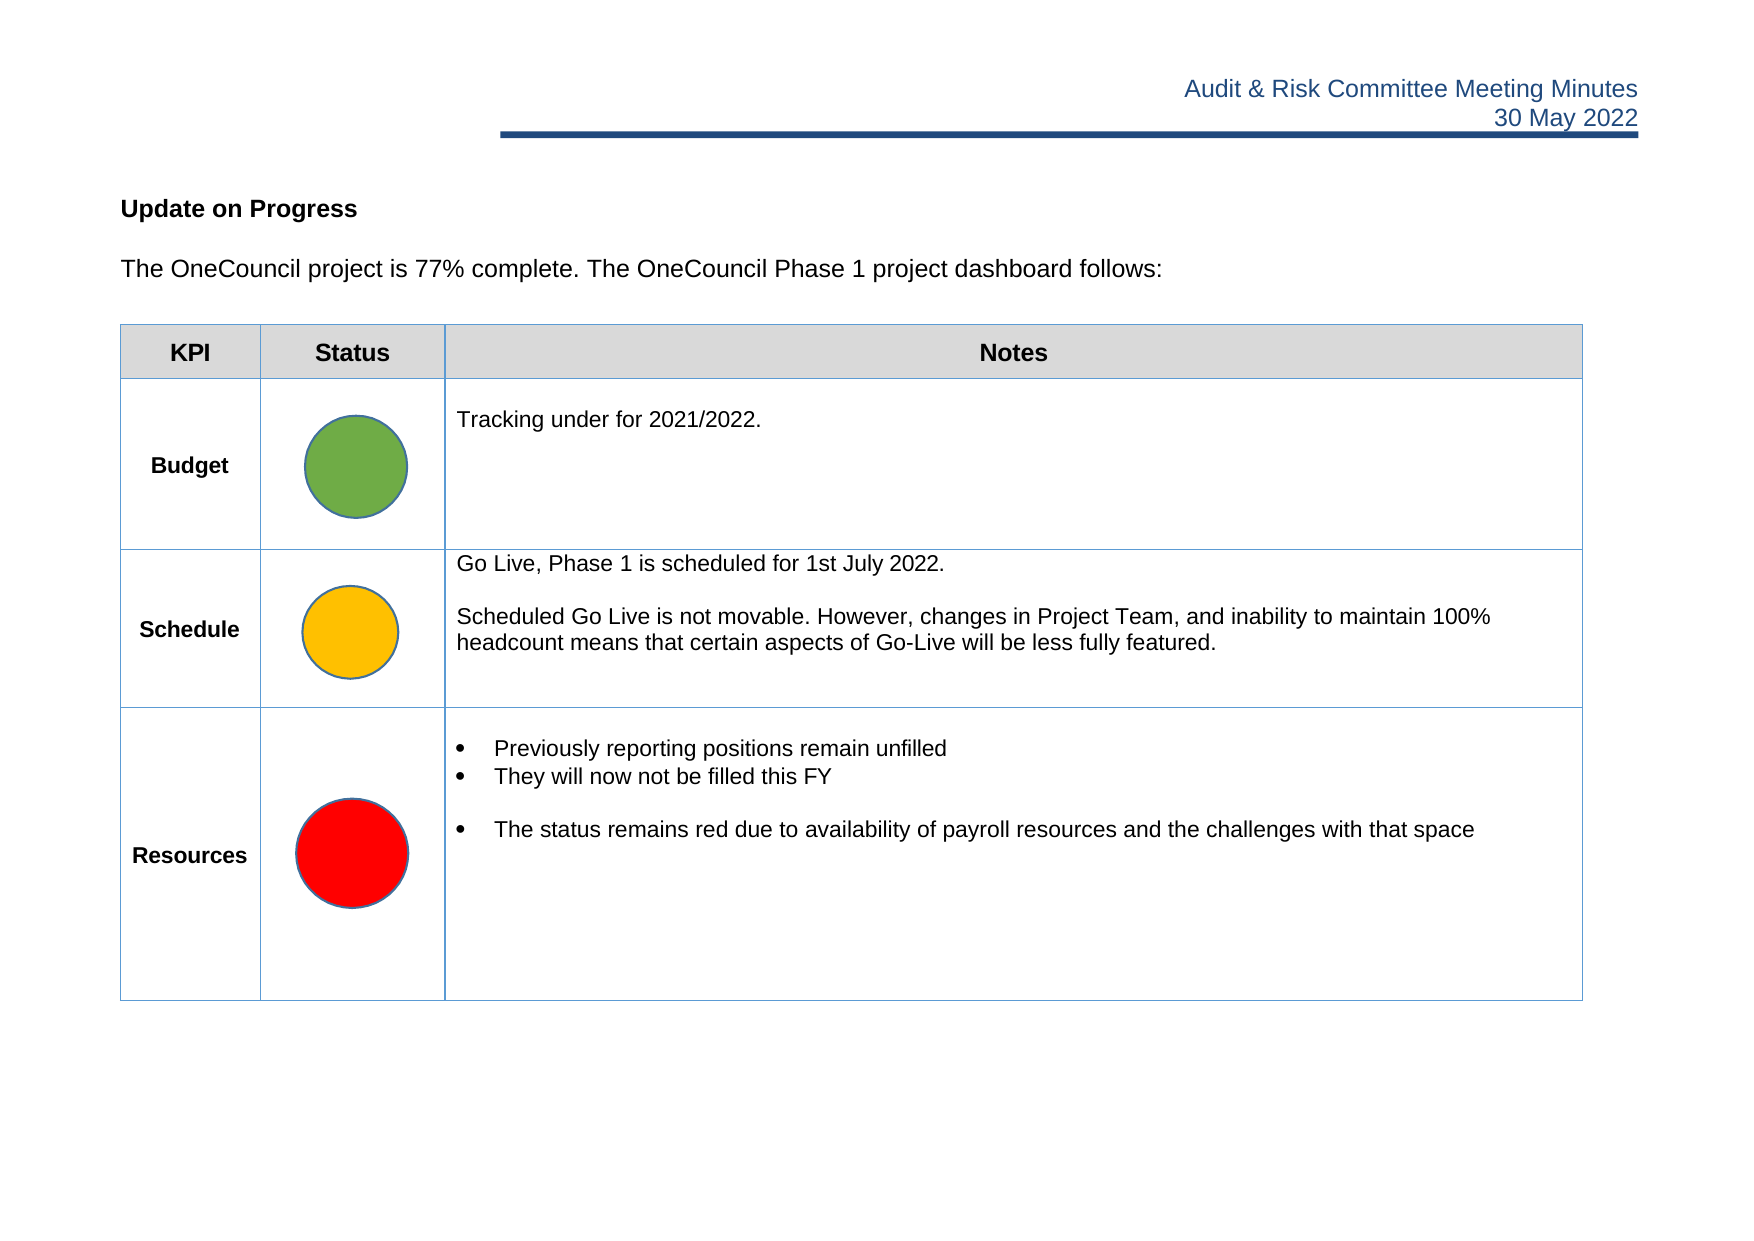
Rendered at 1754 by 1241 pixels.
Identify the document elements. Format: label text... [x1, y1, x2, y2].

table_header Status [261, 325, 444, 378]
text The OneCouncil project is 77% complete. The OneCouncil Phase 1 project dashboard follows: [120, 254, 1627, 283]
table_cell [261, 379, 444, 549]
table_cell Resources [121, 708, 260, 1000]
table_cell [261, 550, 444, 707]
table_cell Tracking under for 2021/2022. [446, 379, 1582, 549]
table_header Notes [446, 325, 1582, 378]
text Update on Progress [120, 194, 1627, 223]
table_header KPI [121, 325, 260, 378]
table_cell Previously reporting positions remain unfilled They will now not be filled this FY The status remains red due to availability of payroll resources and the challenges with that space [446, 708, 1582, 1000]
table_cell Go Live, Phase 1 is scheduled for 1st July 2022. Scheduled Go Live is not movable. However, changes in Project Team, and inability to maintain 100% headcount means that certain aspects of Go-Live will be less fully featured. [446, 550, 1582, 707]
table_cell Schedule [121, 550, 260, 707]
table_cell Budget [121, 379, 260, 549]
table_cell [261, 708, 444, 1000]
